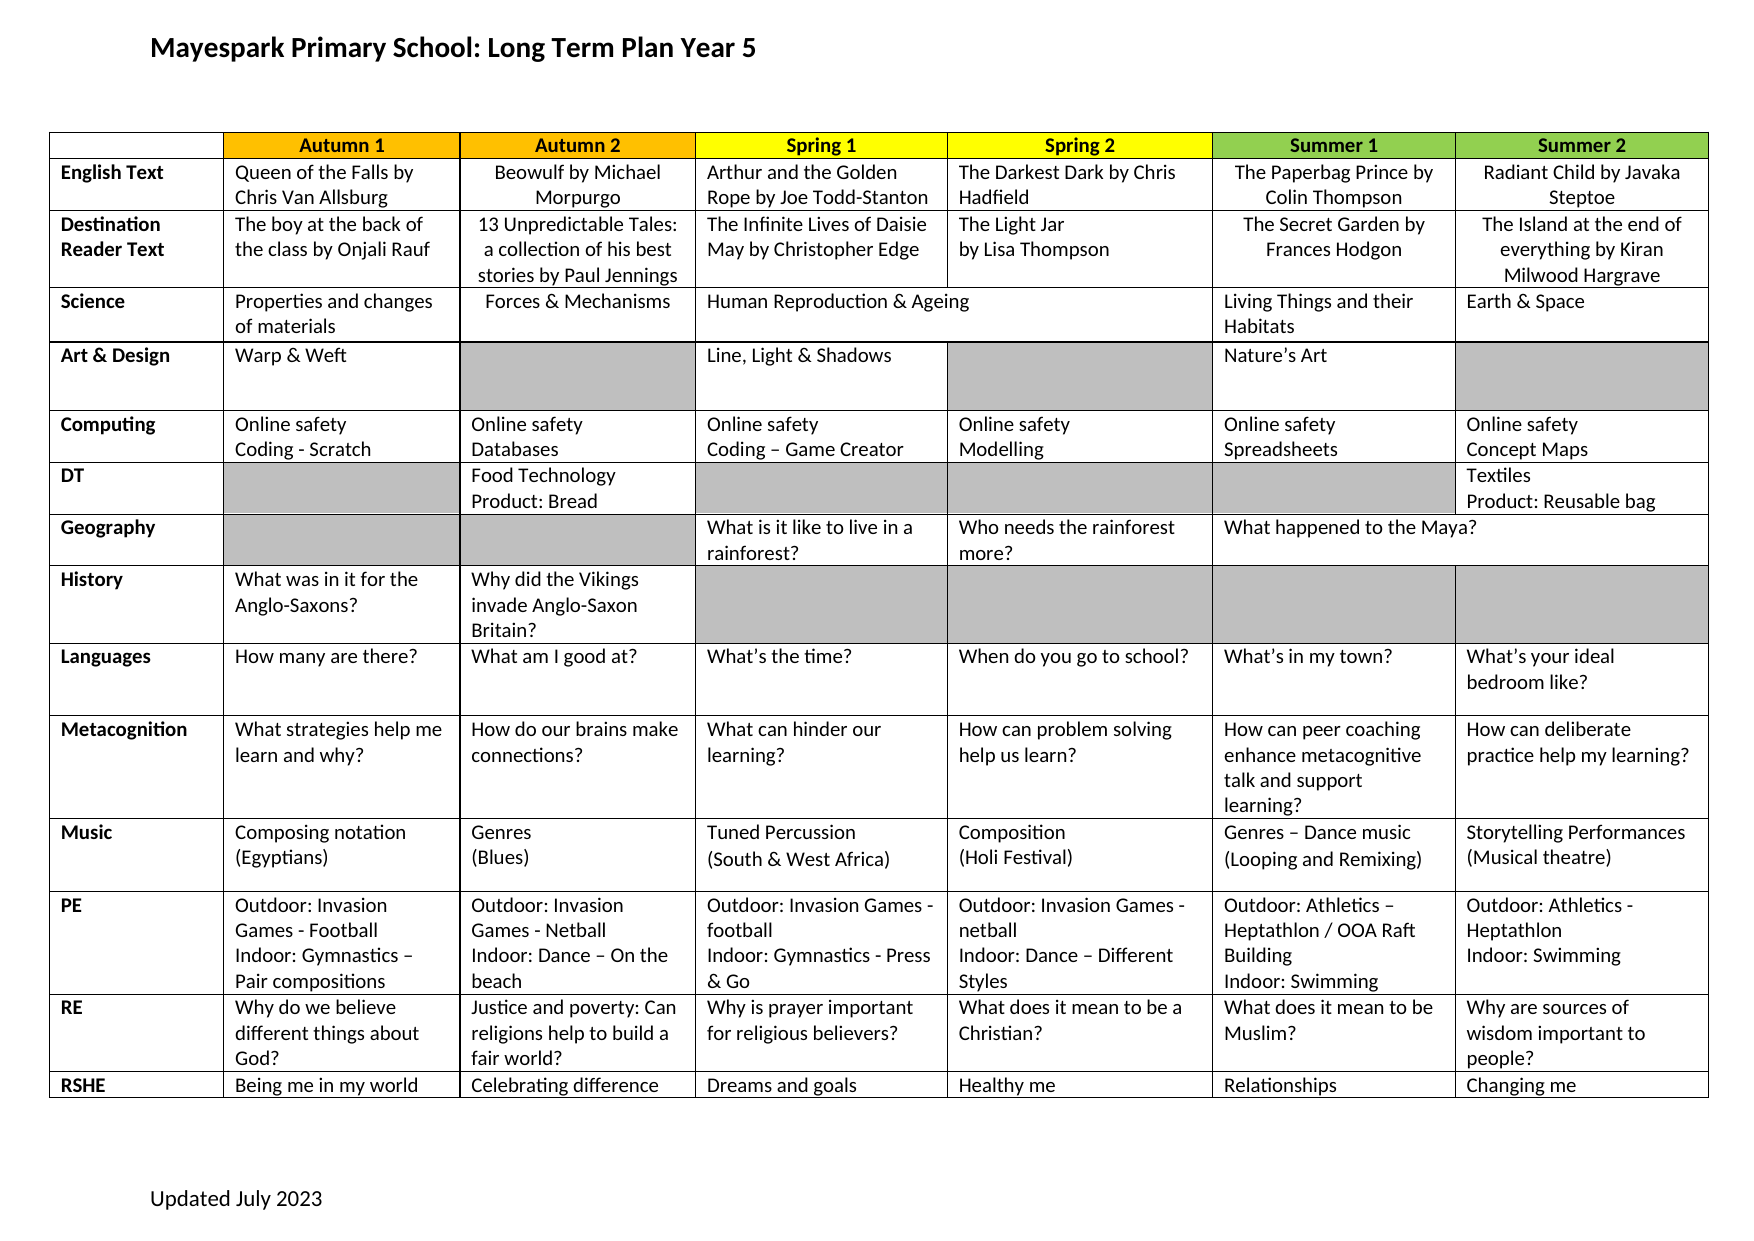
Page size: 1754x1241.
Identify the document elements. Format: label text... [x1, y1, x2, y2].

table_cell English Text [50, 159, 223, 210]
table_cell How can problem solving help us learn? [948, 716, 1212, 818]
table_cell Outdoor: Athletics - Heptathlon Indoor: Swimming [1456, 892, 1708, 993]
table_cell Celebrating difference [461, 1072, 695, 1097]
table_cell What’s your ideal bedroom like? [1456, 644, 1708, 715]
table_cell Computing [50, 411, 223, 462]
table_cell Textiles Product: Reusable bag [1456, 463, 1708, 513]
table_cell [461, 515, 695, 565]
table_cell Art & Design [50, 343, 223, 410]
table_cell RSHE [50, 1072, 223, 1097]
table_cell [696, 566, 947, 643]
table_header Summer 2 [1456, 133, 1708, 158]
table_cell What can hinder our learning? [696, 716, 947, 818]
table_cell Music [50, 819, 223, 891]
table_cell What’s in my town? [1213, 644, 1455, 715]
table_cell [224, 515, 459, 565]
table_cell DT [50, 463, 223, 513]
table_cell Justice and poverty: Can religions help to build a fair world? [461, 995, 695, 1071]
table_cell Online safety Databases [461, 411, 695, 462]
table_cell Warp & Weft [224, 343, 459, 410]
table_cell What does it mean to be Muslim? [1213, 995, 1455, 1071]
table_cell Why did the Vikings invade Anglo-Saxon Britain? [461, 566, 695, 643]
table_cell Languages [50, 644, 223, 715]
table_cell What strategies help me learn and why? [224, 716, 459, 818]
table_cell Online safety Modelling [948, 411, 1212, 462]
table_cell Why are sources of wisdom important to people? [1456, 995, 1708, 1071]
table_cell [696, 463, 947, 513]
table_cell How many are there? [224, 644, 459, 715]
table_cell Queen of the Falls by Chris Van Allsburg [224, 159, 459, 210]
table_cell [1213, 566, 1455, 643]
table_cell Who needs the rainforest more? [948, 515, 1212, 565]
table_cell Online safety Coding – Game Creator [696, 411, 947, 462]
table_cell [1213, 463, 1455, 513]
table_cell [948, 463, 1212, 513]
table_cell Living Things and their Habitats [1213, 288, 1455, 341]
table_cell The Infinite Lives of Daisie May by Christopher Edge [696, 211, 947, 287]
table_cell Destination Reader Text [50, 211, 223, 287]
table_cell The Darkest Dark by Chris Hadfield [948, 159, 1212, 210]
table_cell Geography [50, 515, 223, 565]
table_cell Earth & Space [1456, 288, 1708, 341]
table_cell Outdoor: Invasion Games - Netball Indoor: Dance – On the beach [461, 892, 695, 993]
table_cell Line, Light & Shadows [696, 343, 947, 410]
table_cell Genres – Dance music (Looping and Remixing) [1213, 819, 1455, 891]
table_cell Storytelling Performances (Musical theatre) [1456, 819, 1708, 891]
table_cell Properties and changes of materials [224, 288, 459, 341]
table_cell How can deliberate practice help my learning? [1456, 716, 1708, 818]
table_cell [948, 343, 1212, 410]
table_cell Outdoor: Invasion Games - football Indoor: Gymnastics - Press & Go [696, 892, 947, 993]
text Mayespark Primary School: Long Term Plan Year 5 [150, 29, 1604, 65]
table_cell Online safety Coding - Scratch [224, 411, 459, 462]
table_header Autumn 1 [224, 133, 459, 158]
table_cell What is it like to live in a rainforest? [696, 515, 947, 565]
table_cell Beowulf by Michael Morpurgo [461, 159, 695, 210]
table_cell Why do we believe different things about God? [224, 995, 459, 1071]
table_cell [461, 343, 695, 410]
table_cell Composition (Holi Festival) [948, 819, 1212, 891]
table_cell [224, 463, 459, 513]
table_cell Relationships [1213, 1072, 1455, 1097]
table_cell Radiant Child by Javaka Steptoe [1456, 159, 1708, 210]
table_cell Why is prayer important for religious believers? [696, 995, 947, 1071]
table_cell The Secret Garden by Frances Hodgon [1213, 211, 1455, 287]
table_cell The Light Jar by Lisa Thompson [948, 211, 1212, 287]
table_header Summer 1 [1213, 133, 1455, 158]
table_cell Healthy me [948, 1072, 1212, 1097]
table_cell Dreams and goals [696, 1072, 947, 1097]
table_cell Metacognition [50, 716, 223, 818]
table_cell When do you go to school? [948, 644, 1212, 715]
table_cell Online safety Concept Maps [1456, 411, 1708, 462]
table_cell Science [50, 288, 223, 341]
table_cell The boy at the back of the class by Onjali Rauf [224, 211, 459, 287]
table_header Spring 1 [696, 133, 947, 158]
table_header Spring 2 [948, 133, 1212, 158]
table_cell History [50, 566, 223, 643]
table_cell Human Reproduction & Ageing [696, 288, 1212, 341]
table_cell PE [50, 892, 223, 993]
table_cell What happened to the Maya? [1213, 515, 1708, 565]
table_header [50, 133, 223, 158]
table_cell Outdoor: Athletics – Heptathlon / OOA Raft Building Indoor: Swimming [1213, 892, 1455, 993]
table_cell What am I good at? [461, 644, 695, 715]
table_cell What was in it for the Anglo-Saxons? [224, 566, 459, 643]
table_cell Online safety Spreadsheets [1213, 411, 1455, 462]
table_cell Changing me [1456, 1072, 1708, 1097]
table_cell Composing notation (Egyptians) [224, 819, 459, 891]
table_cell Nature’s Art [1213, 343, 1455, 410]
table_cell Being me in my world [224, 1072, 459, 1097]
table_cell Genres (Blues) [461, 819, 695, 891]
table_cell [1456, 343, 1708, 410]
table_cell Forces & Mechanisms [461, 288, 695, 341]
table_cell How can peer coaching enhance metacognitive talk and support learning? [1213, 716, 1455, 818]
table_cell Arthur and the Golden Rope by Joe Todd-Stanton [696, 159, 947, 210]
table_cell Outdoor: Invasion Games - Football Indoor: Gymnastics – Pair compositions [224, 892, 459, 993]
table_cell What’s the time? [696, 644, 947, 715]
table_cell Outdoor: Invasion Games - netball Indoor: Dance – Different Styles [948, 892, 1212, 993]
table_cell The Island at the end of everything by Kiran Milwood Hargrave [1456, 211, 1708, 287]
table_cell What does it mean to be a Christian? [948, 995, 1212, 1071]
table_cell How do our brains make connections? [461, 716, 695, 818]
table_cell The Paperbag Prince by Colin Thompson [1213, 159, 1455, 210]
table_cell [948, 566, 1212, 643]
table_cell 13 Unpredictable Tales: a collection of his best stories by Paul Jennings [461, 211, 695, 287]
table_cell Food Technology Product: Bread [461, 463, 695, 513]
table_cell RE [50, 995, 223, 1071]
table_header Autumn 2 [461, 133, 695, 158]
table_cell Tuned Percussion (South & West Africa) [696, 819, 947, 891]
table_cell [1456, 566, 1708, 643]
